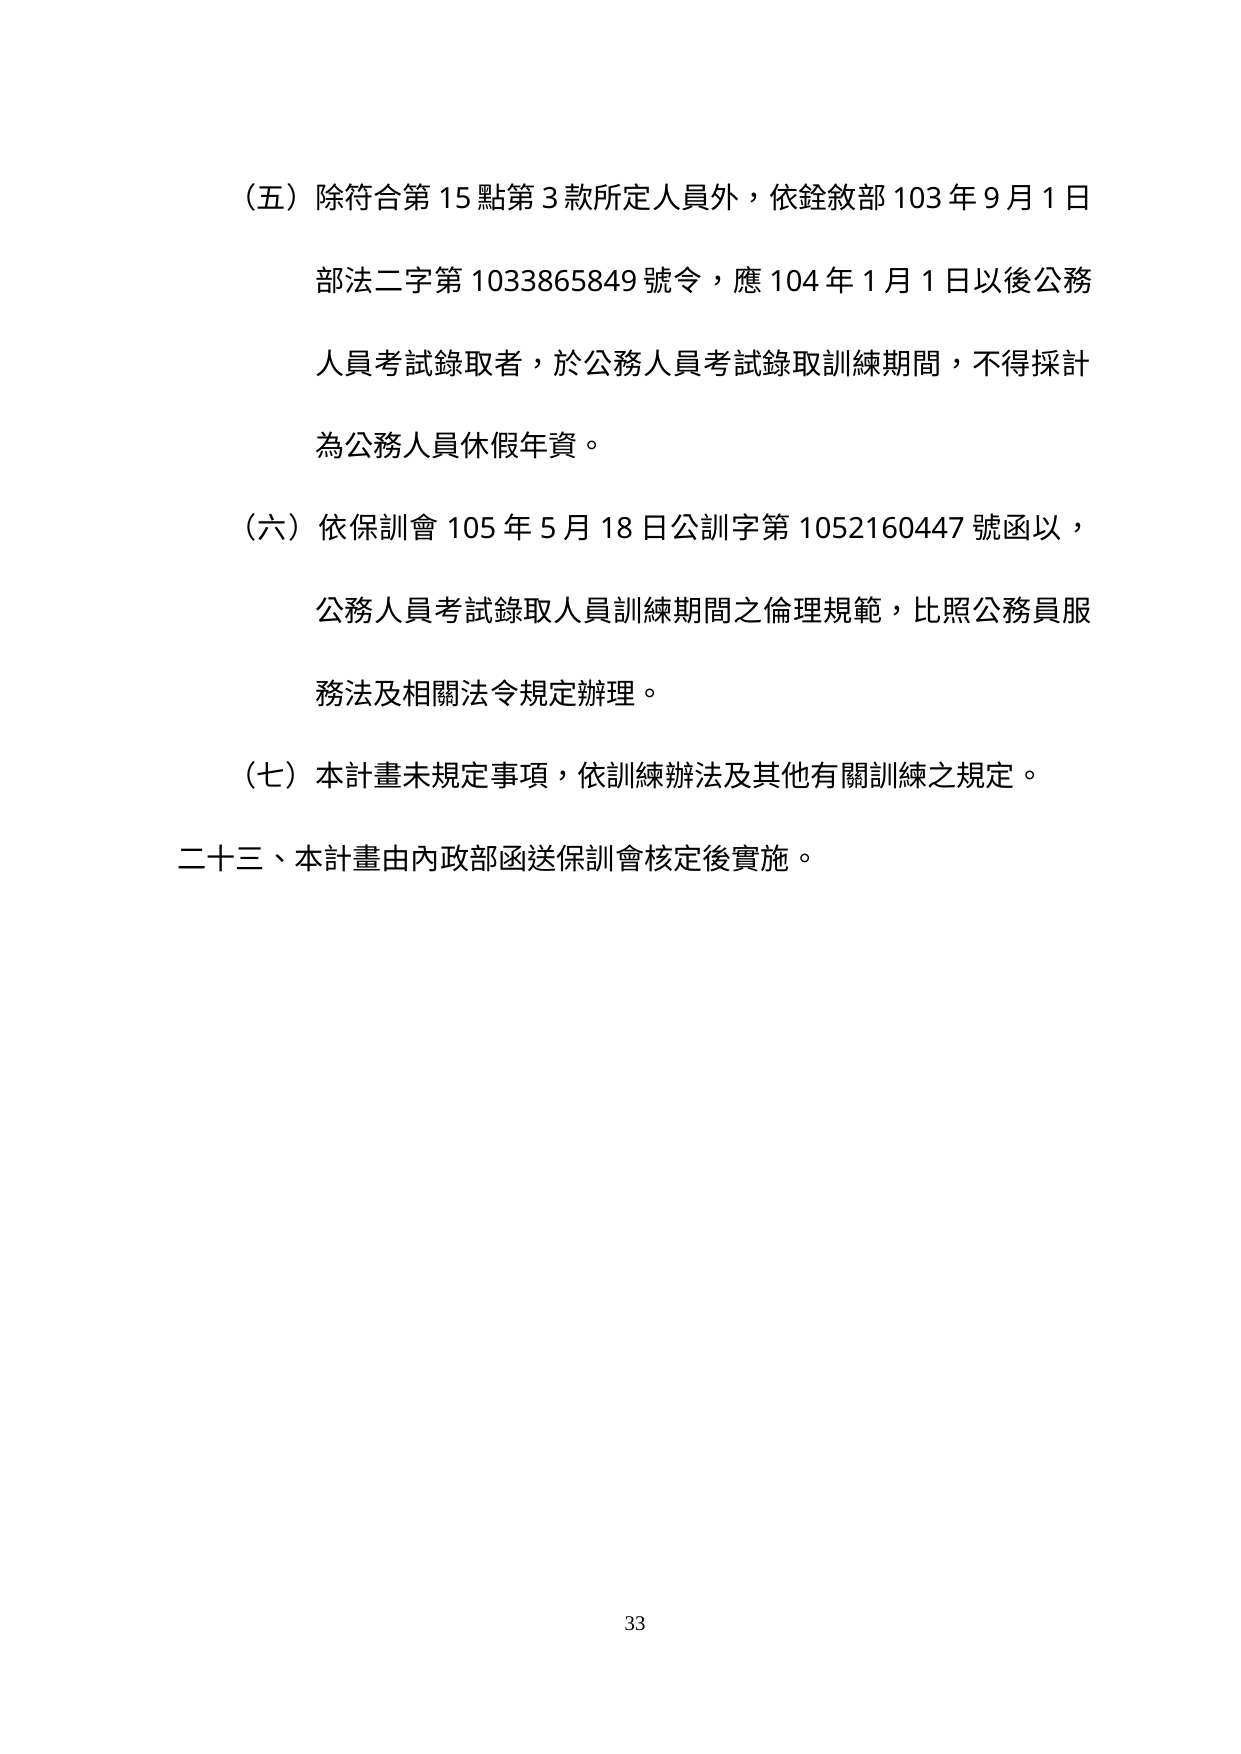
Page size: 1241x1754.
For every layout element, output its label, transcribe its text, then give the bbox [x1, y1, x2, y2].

text 二十三、本計畫由內政部函送保訓會核定後實施。 [177, 815, 1092, 898]
text （五）除符合第15點第3款所定人員外，依銓敘部103年9月1日部法二字第1033865849號令，應104年1月1日以後公務人員考試錄取者，於公務人員考試錄取訓練期間，不得採計為公務人員休假年資。 [227, 155, 1092, 485]
text （七）本計畫未規定事項，依訓練辦法及其他有關訓練之規定。 [227, 733, 1092, 815]
text （六）依保訓會105年5月18日公訓字第1052160447號函以，公務人員考試錄取人員訓練期間之倫理規範，比照公務員服務法及相關法令規定辦理。 [227, 485, 1092, 733]
